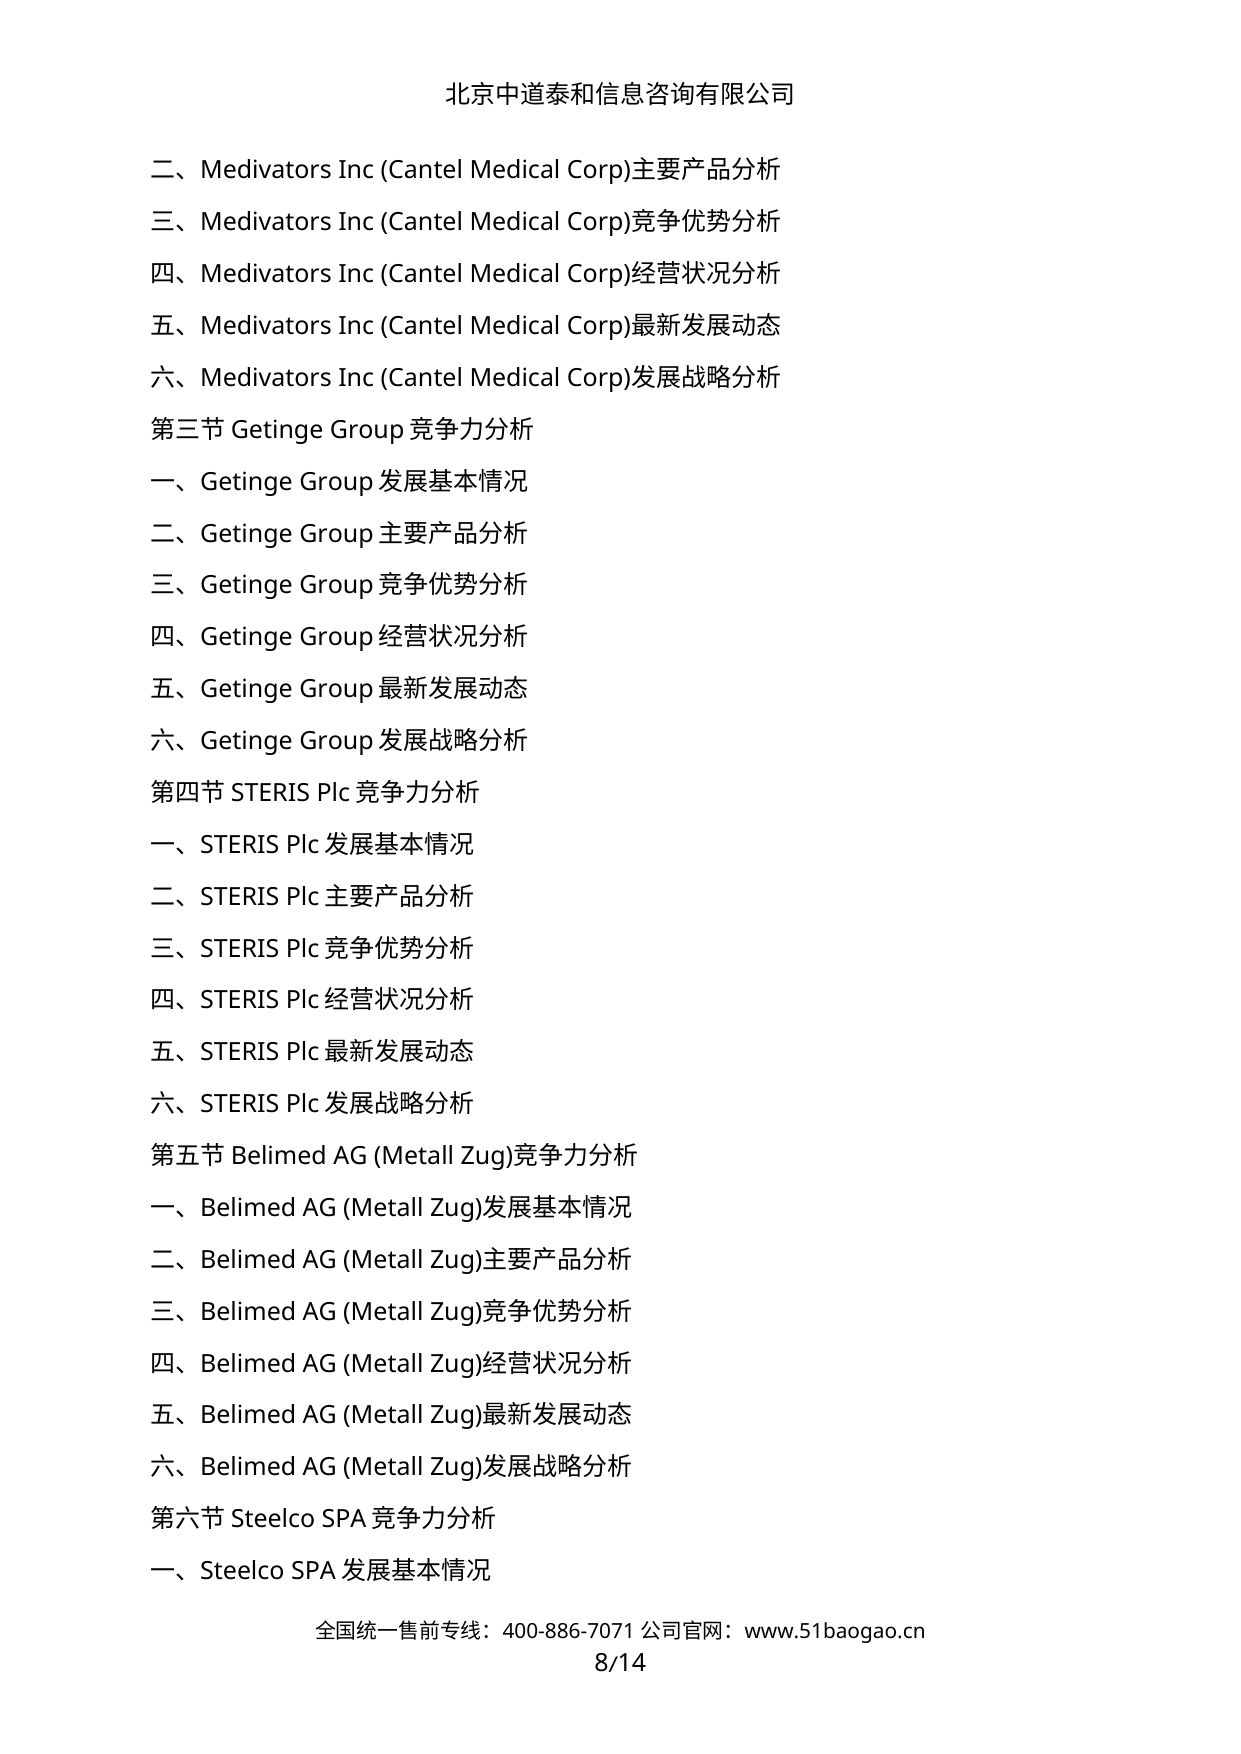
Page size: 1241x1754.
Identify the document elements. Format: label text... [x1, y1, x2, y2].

text 一、Getinge Group发展基本情况 [150, 461, 1090, 497]
text 五、Medivators Inc (Cantel Medical Corp)最新发展动态 [150, 306, 1090, 342]
text 三、Medivators Inc (Cantel Medical Corp)竞争优势分析 [150, 202, 1090, 238]
text 二、Medivators Inc (Cantel Medical Corp)主要产品分析 [150, 150, 1090, 186]
text 二、Belimed AG (Metall Zug)主要产品分析 [150, 1239, 1090, 1276]
text 一、Belimed AG (Metall Zug)发展基本情况 [150, 1187, 1090, 1224]
text 第三节 Getinge Group竞争力分析 [150, 409, 1090, 446]
text 二、Getinge Group主要产品分析 [150, 513, 1090, 549]
text 五、STERIS Plc最新发展动态 [150, 1032, 1090, 1068]
text 六、Belimed AG (Metall Zug)发展战略分析 [150, 1447, 1090, 1483]
text 三、STERIS Plc竞争优势分析 [150, 928, 1090, 964]
text 二、STERIS Plc主要产品分析 [150, 876, 1090, 912]
text 六、STERIS Plc发展战略分析 [150, 1084, 1090, 1120]
text 四、Getinge Group经营状况分析 [150, 617, 1090, 653]
text 五、Belimed AG (Metall Zug)最新发展动态 [150, 1395, 1090, 1431]
text 四、STERIS Plc经营状况分析 [150, 980, 1090, 1016]
text 三、Belimed AG (Metall Zug)竞争优势分析 [150, 1291, 1090, 1327]
text 六、Medivators Inc (Cantel Medical Corp)发展战略分析 [150, 357, 1090, 394]
text 第六节 Steelco SPA竞争力分析 [150, 1499, 1090, 1535]
text 四、Belimed AG (Metall Zug)经营状况分析 [150, 1343, 1090, 1379]
text 第四节 STERIS Plc竞争力分析 [150, 772, 1090, 809]
text 四、Medivators Inc (Cantel Medical Corp)经营状况分析 [150, 254, 1090, 290]
text 一、Steelco SPA发展基本情况 [150, 1551, 1090, 1587]
text 五、Getinge Group最新发展动态 [150, 669, 1090, 705]
text 三、Getinge Group竞争优势分析 [150, 565, 1090, 601]
text 一、STERIS Plc发展基本情况 [150, 824, 1090, 861]
text 第五节 Belimed AG (Metall Zug)竞争力分析 [150, 1136, 1090, 1172]
text 六、Getinge Group发展战略分析 [150, 721, 1090, 757]
